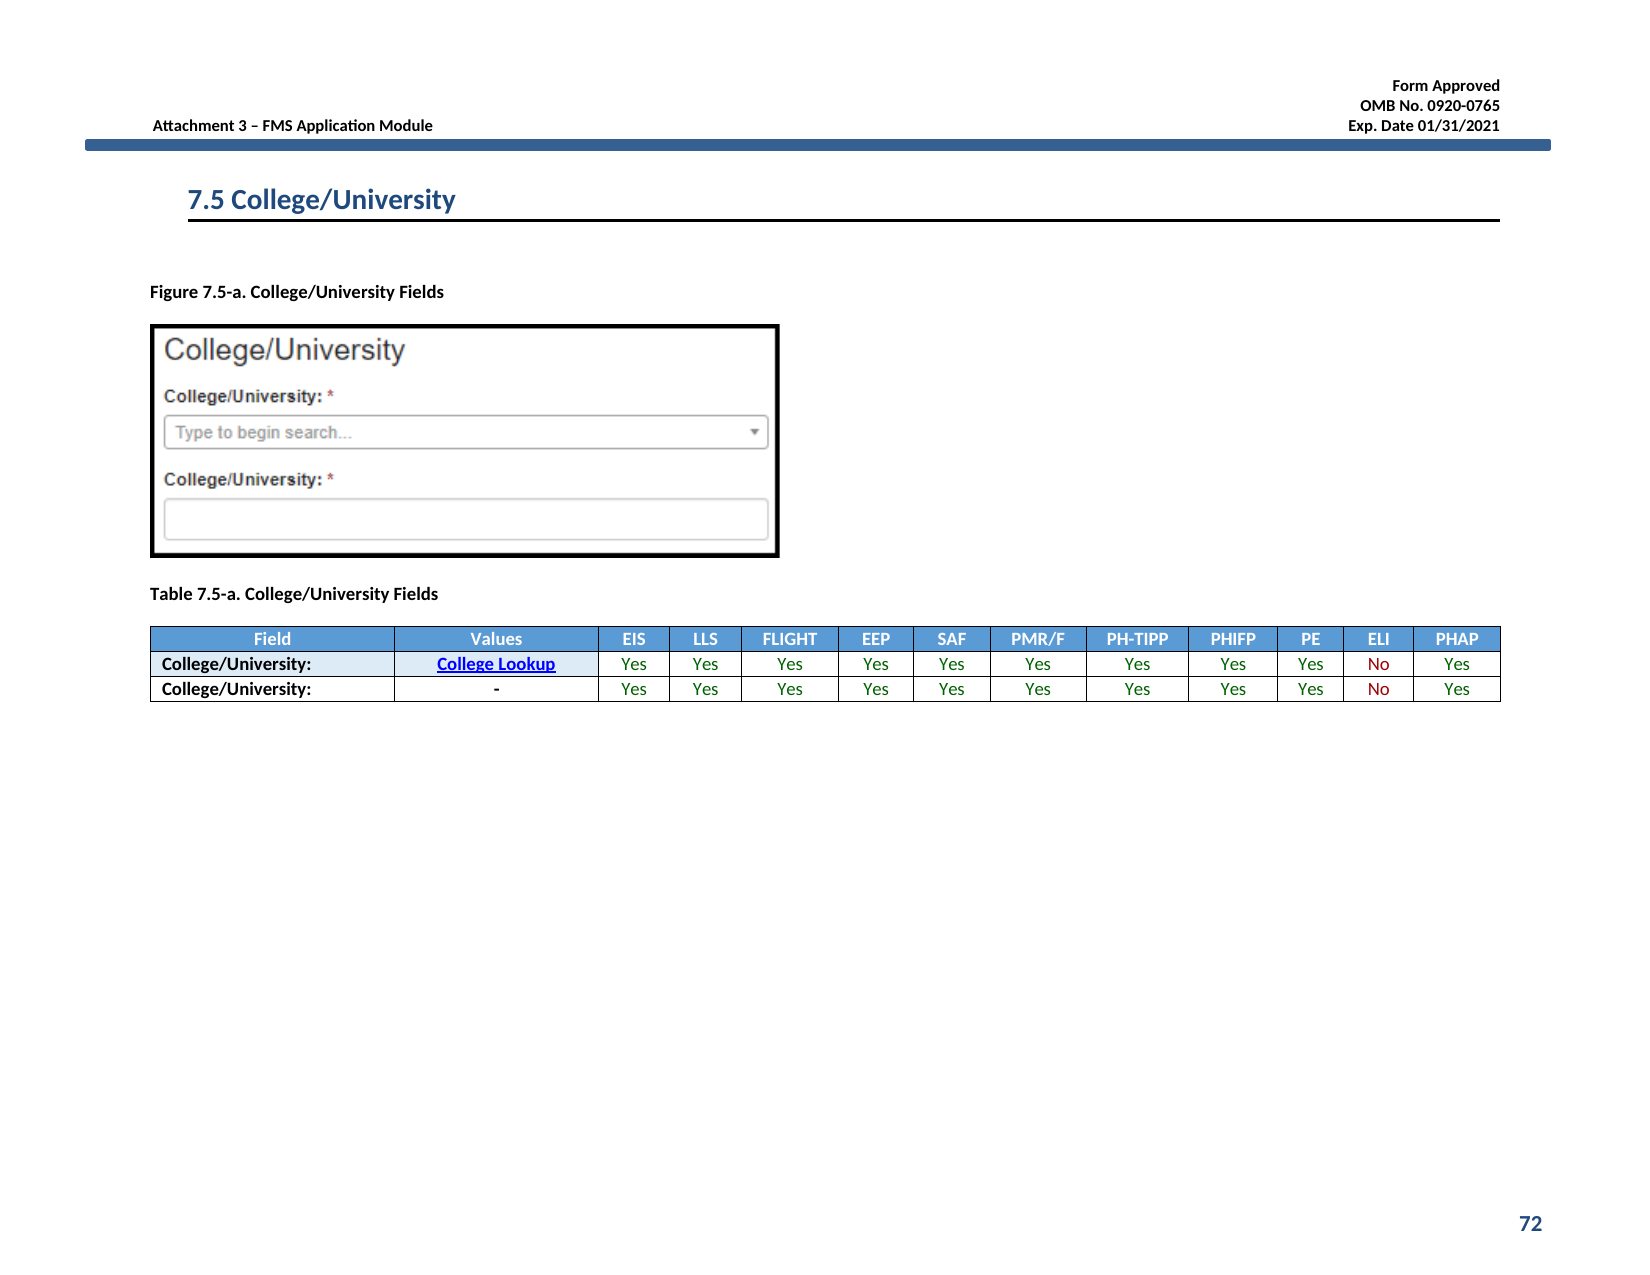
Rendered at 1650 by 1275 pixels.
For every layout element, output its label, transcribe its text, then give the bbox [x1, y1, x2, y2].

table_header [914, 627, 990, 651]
text Table 7.5-a. College/University Fields [150, 582, 1500, 605]
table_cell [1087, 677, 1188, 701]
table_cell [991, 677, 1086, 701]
text Figure 7.5-a. College/University Fields [150, 281, 1500, 303]
subtitle College/University [187, 181, 1500, 222]
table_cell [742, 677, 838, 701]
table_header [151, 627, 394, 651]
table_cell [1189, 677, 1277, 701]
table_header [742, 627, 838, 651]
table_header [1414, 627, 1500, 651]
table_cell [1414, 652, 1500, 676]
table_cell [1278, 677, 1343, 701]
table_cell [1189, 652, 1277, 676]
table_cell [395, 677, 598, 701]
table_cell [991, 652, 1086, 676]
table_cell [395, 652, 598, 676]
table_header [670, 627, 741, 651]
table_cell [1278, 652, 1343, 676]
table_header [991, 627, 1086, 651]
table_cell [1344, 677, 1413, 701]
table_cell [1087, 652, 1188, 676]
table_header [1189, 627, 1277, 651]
picture [150, 324, 780, 558]
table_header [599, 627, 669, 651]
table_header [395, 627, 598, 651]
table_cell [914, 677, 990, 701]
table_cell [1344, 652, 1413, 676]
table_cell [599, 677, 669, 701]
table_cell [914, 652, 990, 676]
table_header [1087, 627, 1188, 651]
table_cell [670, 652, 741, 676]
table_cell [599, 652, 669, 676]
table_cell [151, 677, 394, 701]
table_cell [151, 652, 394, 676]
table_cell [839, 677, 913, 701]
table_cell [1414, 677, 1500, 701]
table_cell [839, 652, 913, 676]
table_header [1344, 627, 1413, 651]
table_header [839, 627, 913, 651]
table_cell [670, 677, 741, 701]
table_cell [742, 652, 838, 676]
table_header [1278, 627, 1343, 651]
